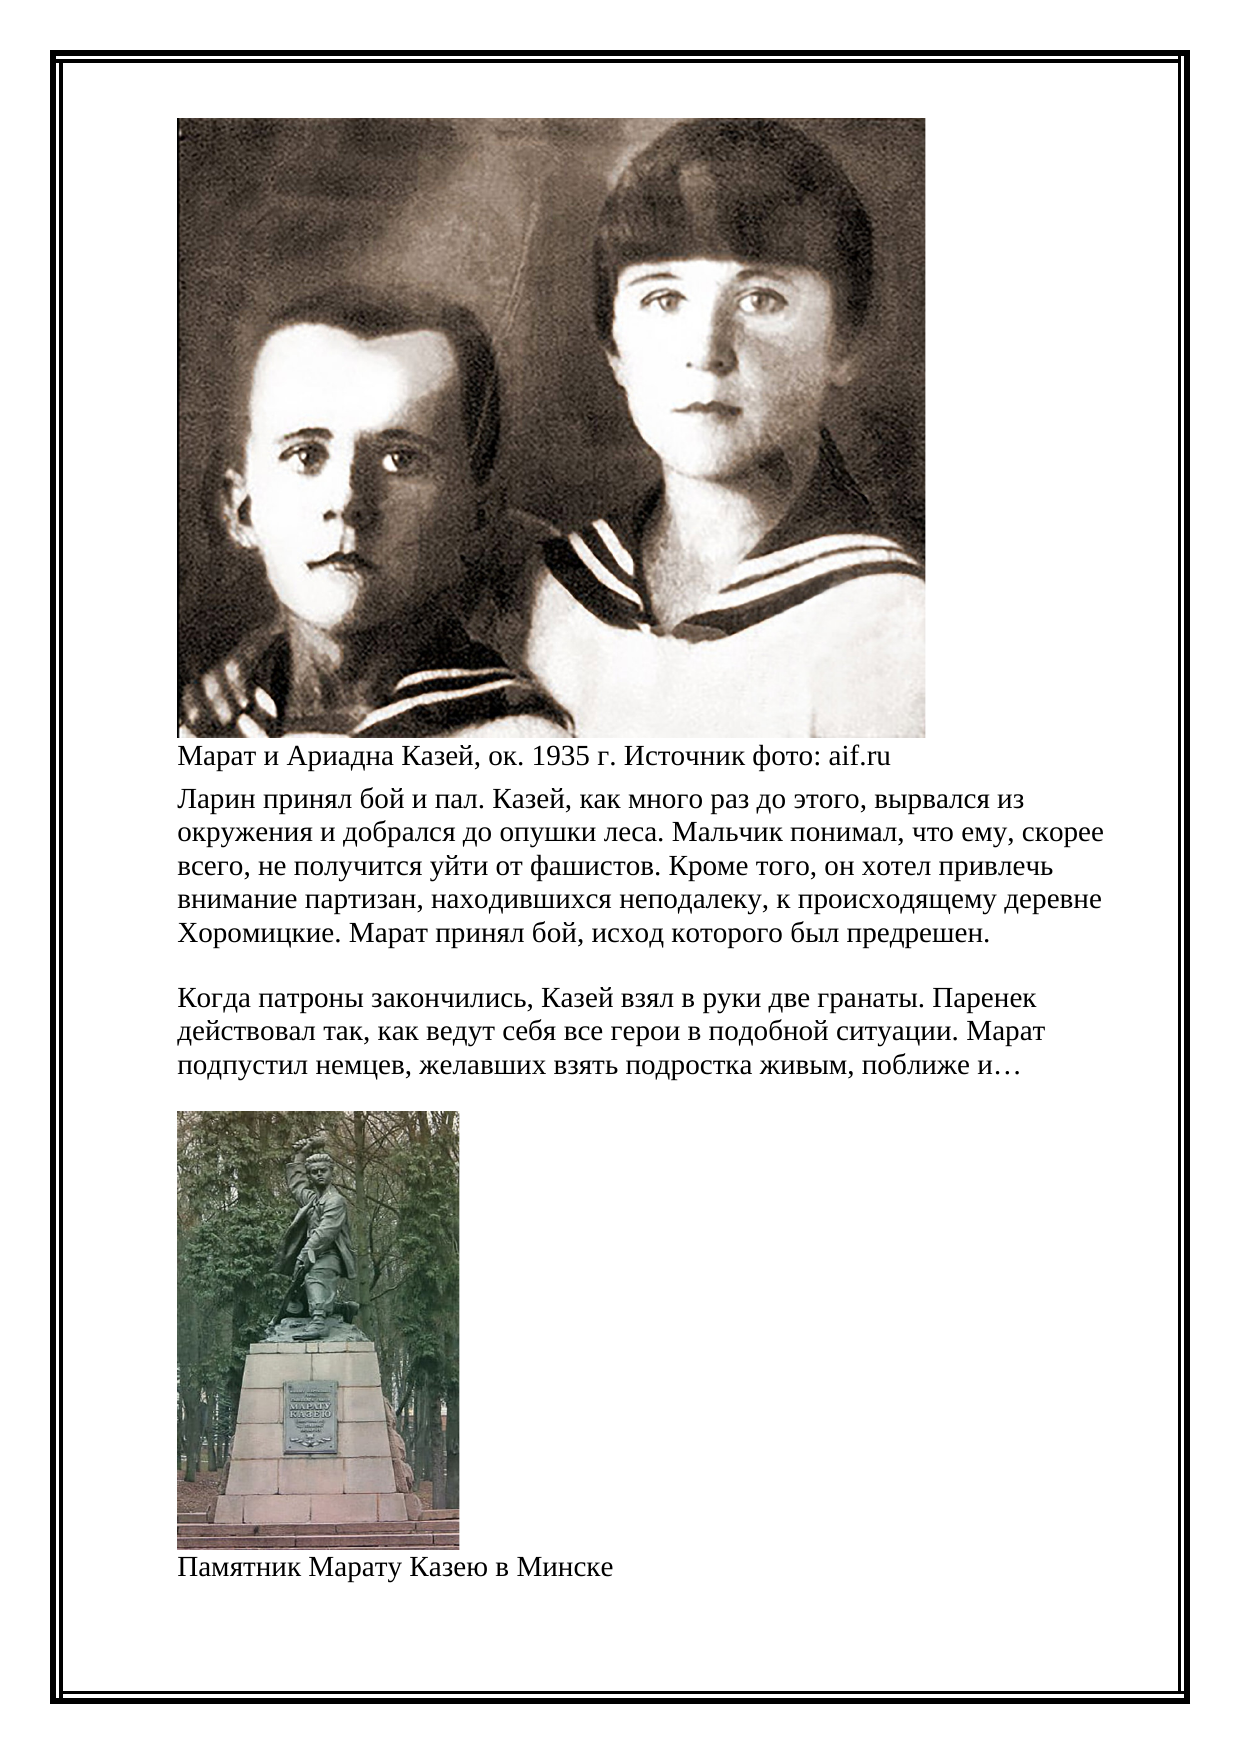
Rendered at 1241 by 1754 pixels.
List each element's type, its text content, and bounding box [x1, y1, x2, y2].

picture [177, 1111, 460, 1550]
text Когда патроны закончились, Казей взял в руки две гранаты. Паренек действовал так, как ведут себя все герои в подобной ситуации. Марат подпустил немцев, желавших взять подростка живым, поближе и… [177, 980, 1152, 1081]
text Ларин принял бой и пал. Казей, как много раз до этого, вырвался из окружения и добрался до опушки леса. Мальчик понимал, что ему, скорее всего, не получится уйти от фашистов. Кроме того, он хотел привлечь внимание партизан, находившихся неподалеку, к происходящему деревне Хоромицкие. Марат принял бой, исход которого был предрешен. [177, 781, 1152, 949]
text Марат и Ариадна Казей, ок. 1935 г. Источник фото: aif.ru [177, 738, 1152, 772]
text Памятник Марату Казею в Минске [177, 1549, 1152, 1583]
picture [177, 118, 926, 738]
